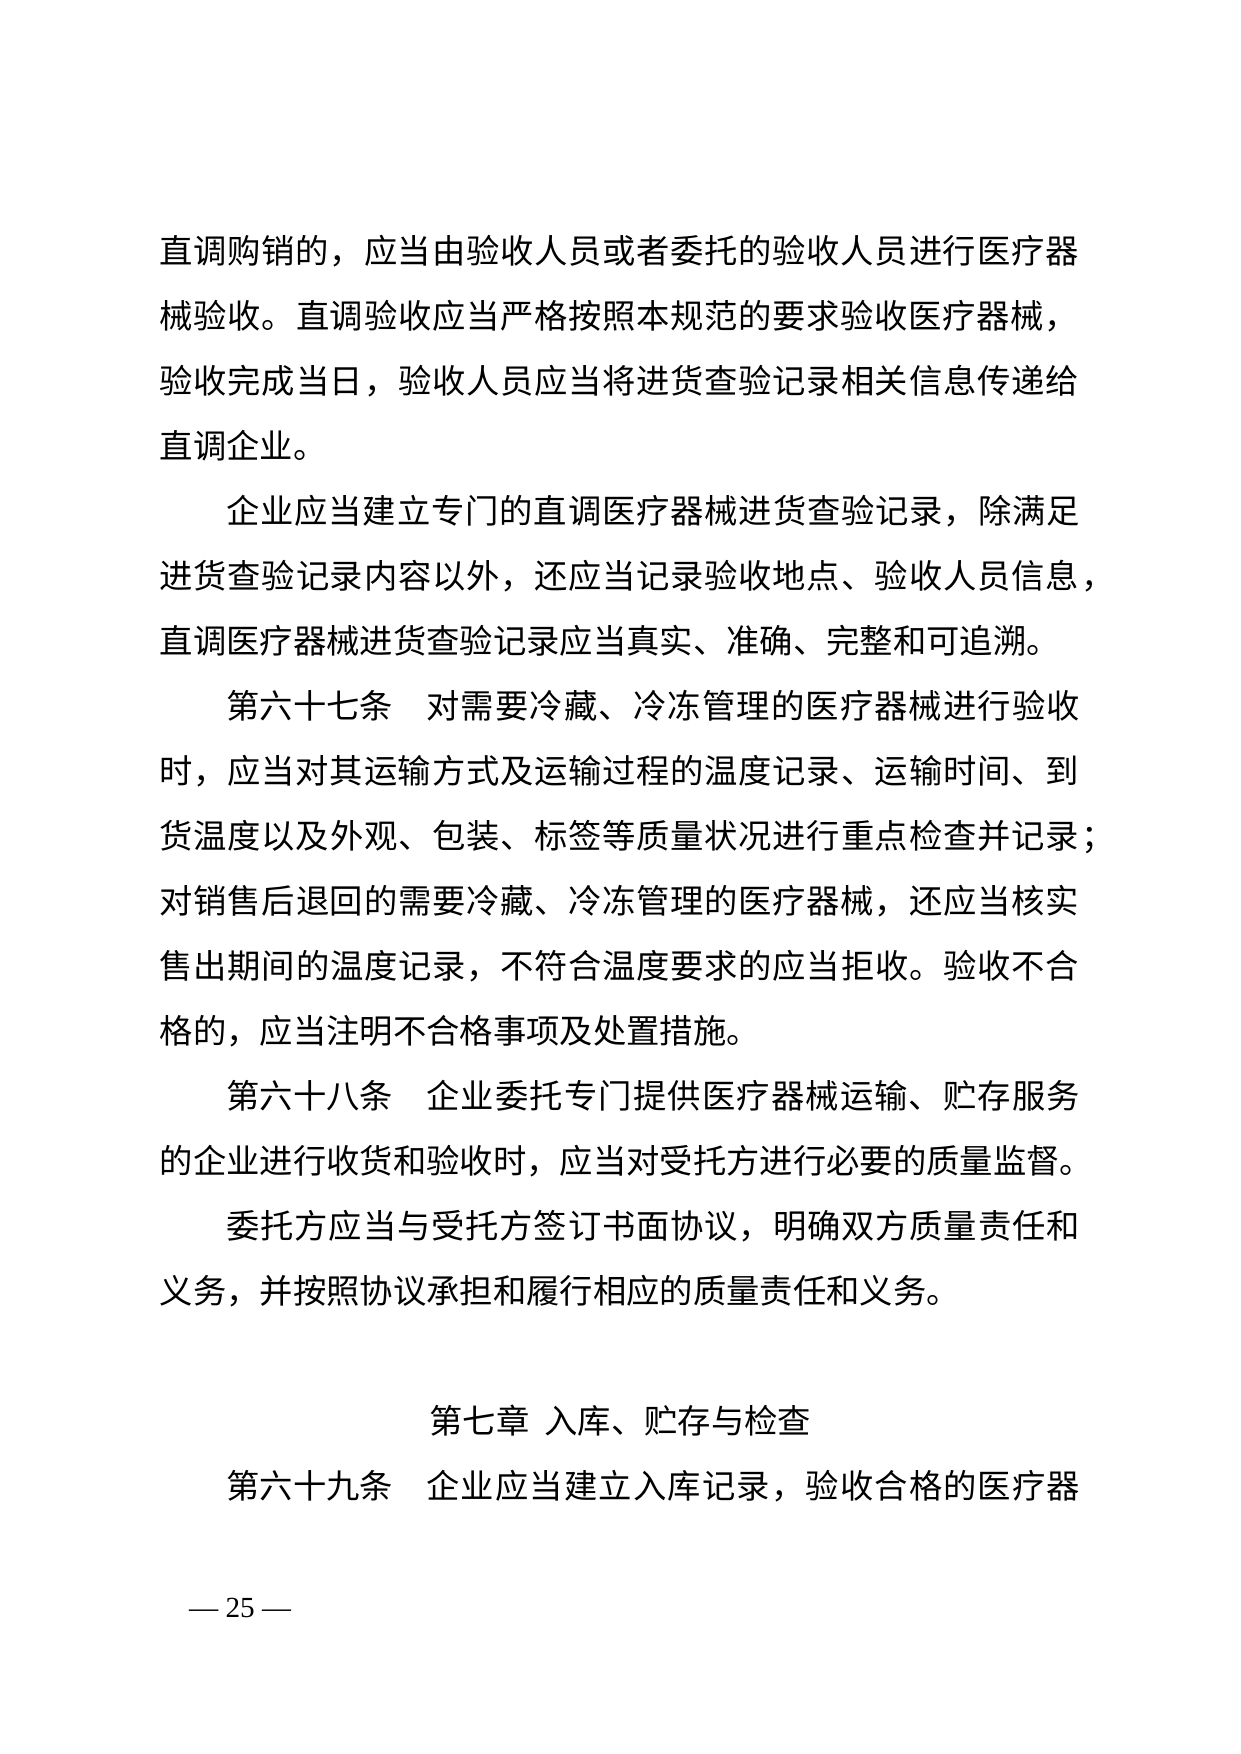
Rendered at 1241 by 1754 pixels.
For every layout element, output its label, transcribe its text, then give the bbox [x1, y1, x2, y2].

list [159, 1452, 1081, 1517]
text 委托方应当与受托方签订书面协议，明确双方质量责任和义务，并按照协议承担和履行相应的质量责任和义务。 [159, 1192, 1081, 1322]
text 第七章 入库、贮存与检查 [159, 1387, 1081, 1452]
list 对需要冷藏、冷冻管理的医疗器械进行验收时，应当对其运输方式及运输过程的温度记录、运输时间、到货温度以及外观、包装、标签等质量状况进行重点检查并记录；对销售后退回的需要冷藏、冷冻管理的医疗器械，还应当核实售出期间的温度记录，不符合温度要求的应当拒收。验收不合格的，应当注明不合格事项及处置措施。 [159, 672, 1081, 1062]
list 企业委托专门提供医疗器械运输、贮存服务的企业进行收货和验收时，应当对受托方进行必要的质量监督。 [159, 1062, 1081, 1192]
text 企业应当建立专门的直调医疗器械进货查验记录，除满足进货查验记录内容以外，还应当记录验收地点、验收人员信息，直调医疗器械进货查验记录应当真实、准确、完整和可追溯。 [159, 477, 1081, 672]
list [159, 217, 1081, 477]
